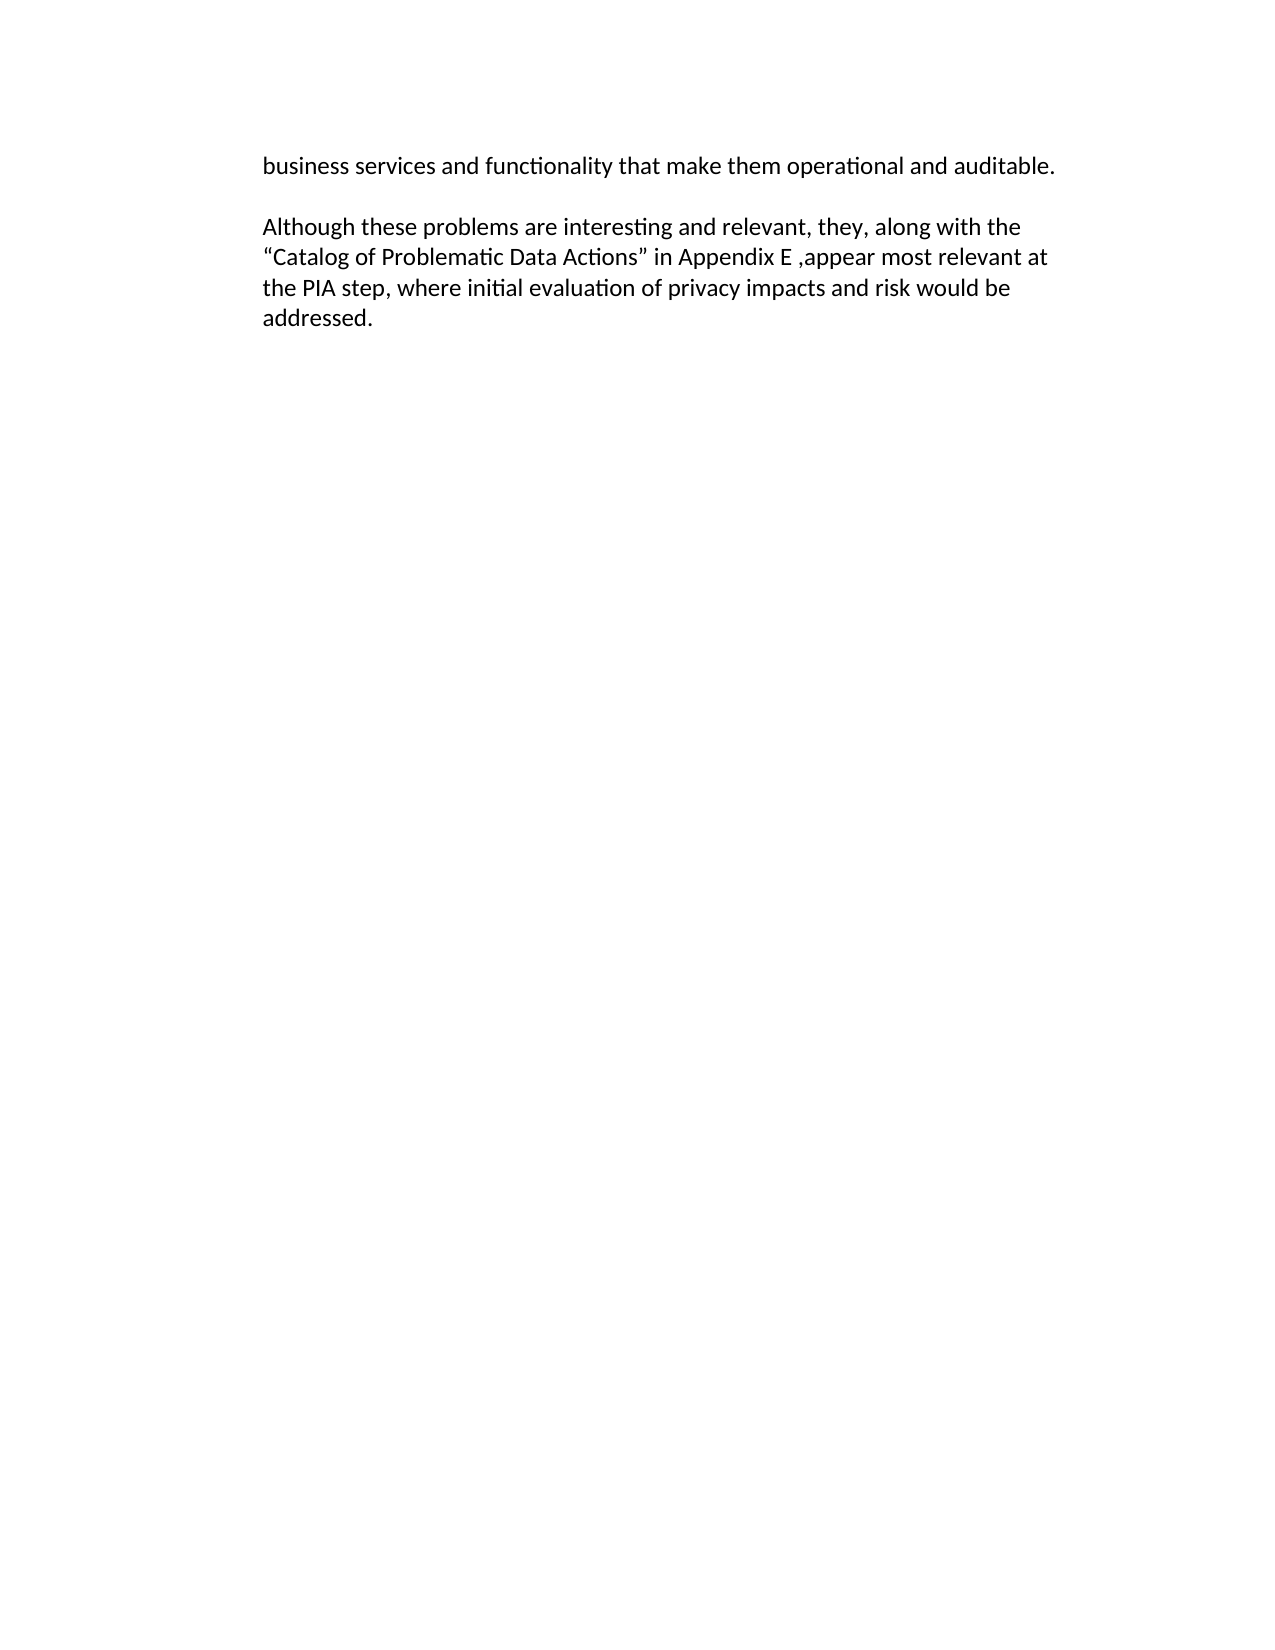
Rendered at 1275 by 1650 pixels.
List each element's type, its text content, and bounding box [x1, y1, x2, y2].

text Although these problems are interesting and relevant, they, along with the “Catalog of Problematic Data Actions” in Appendix E ,appear most relevant at the PIA step, where initial evaluation of privacy impacts and risk would be addressed. [262, 211, 1087, 333]
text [262, 150, 1087, 181]
